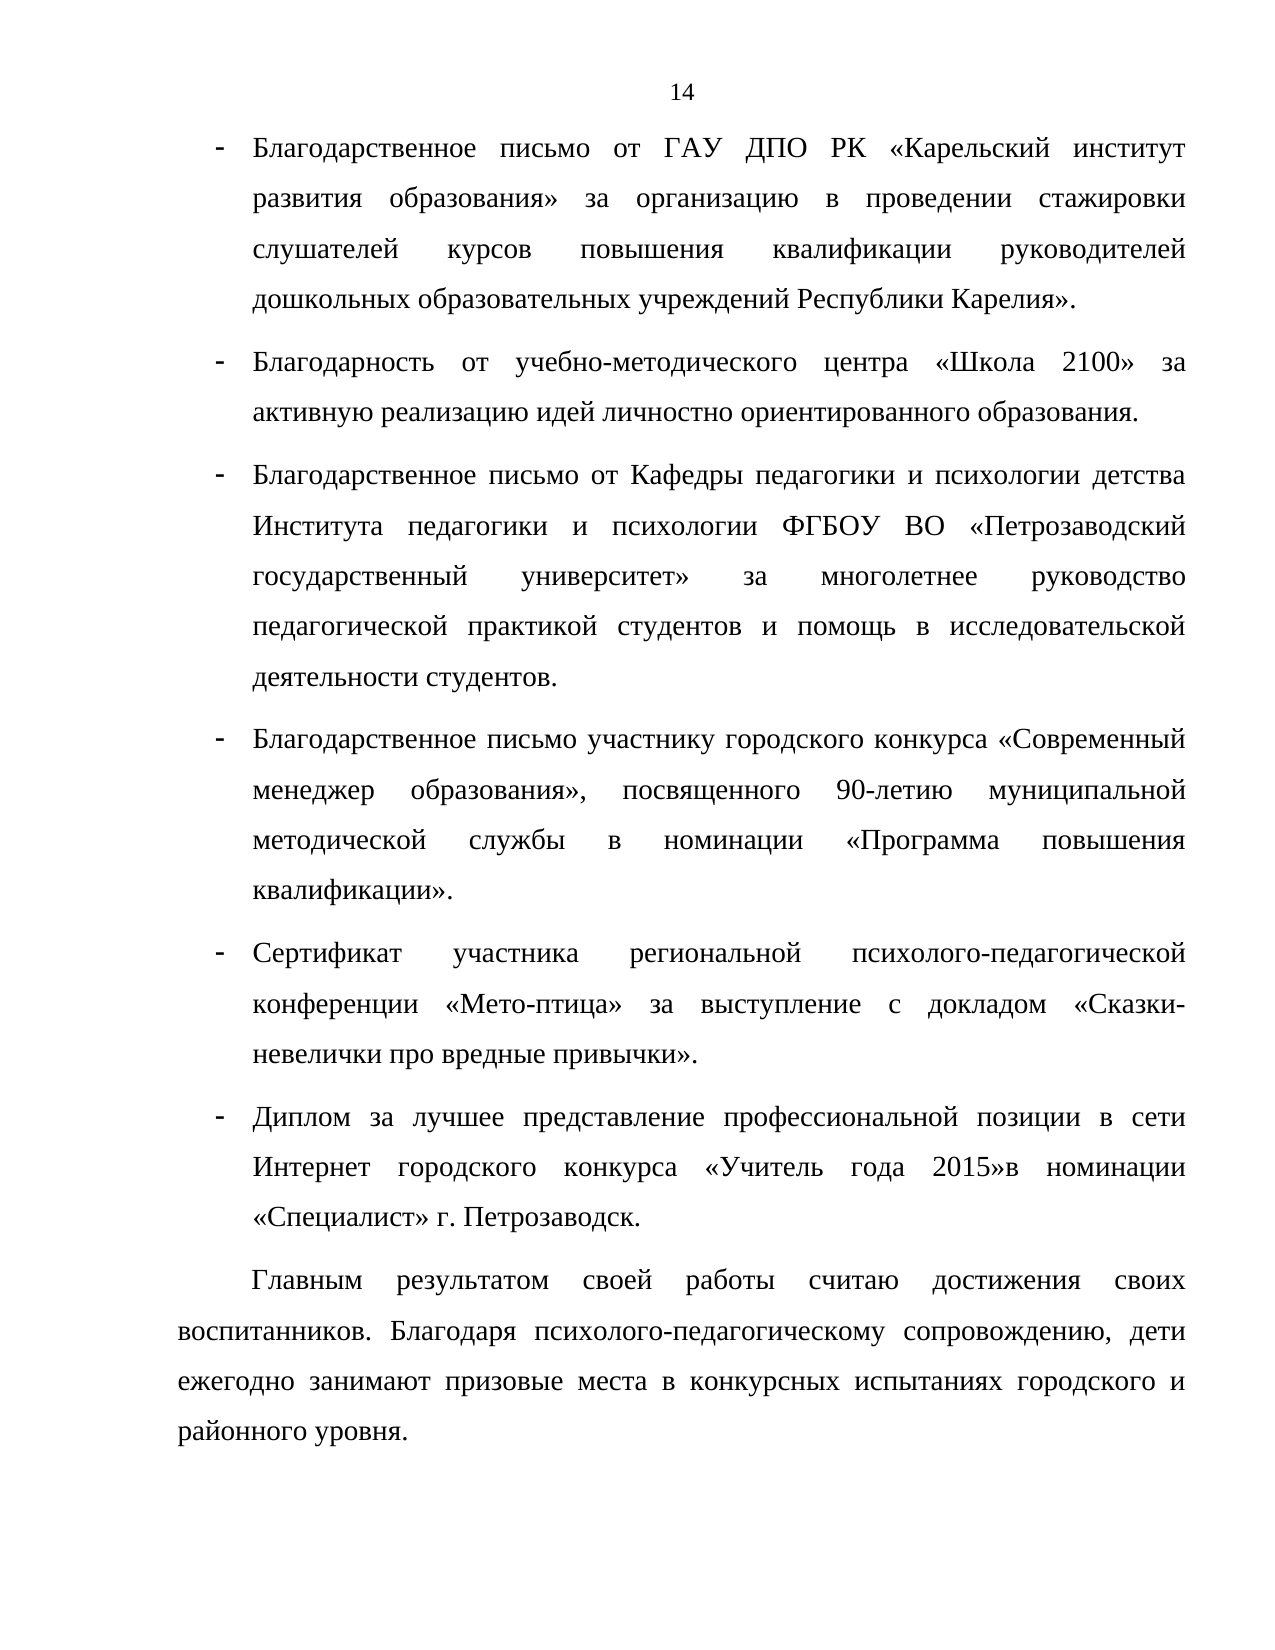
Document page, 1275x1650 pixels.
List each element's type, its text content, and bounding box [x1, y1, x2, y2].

list Благодарность от учебно-методического центра «Школа 2100» за активную реализацию идей личностно ориентированного образования. [215, 344, 1186, 428]
list Благодарственное письмо участнику городского конкурса «Современный менеджер образования», посвященного 90-летию муниципальной методической службы в номинации «Программа повышения квалификации». [215, 721, 1186, 906]
list Благодарственное письмо от Кафедры педагогики и психологии детства Института педагогики и психологии ФГБОУ ВО «Петрозаводский государственный университет» за многолетнее руководство педагогической практикой студентов и помощь в исследовательской деятельности студентов. [215, 457, 1186, 692]
list Сертификат участника региональной психолого-педагогической конференции «Мето-птица» за выступление с докладом «Сказки-невелички про вредные привычки». [215, 935, 1186, 1069]
list Диплом за лучшее представление профессиональной позиции в сети Интернет городского конкурса «Учитель года 2015»в номинации «Специалист» г. Петрозаводск. [215, 1099, 1186, 1233]
text Главным результатом своей работы считаю достижения своих воспитанников. Благодаря психолого-педагогическому сопровождению, дети ежегодно занимают призовые места в конкурсных испытаниях городского и районного уровня. [177, 1262, 1186, 1447]
list Благодарственное письмо от ГАУ ДПО РК «Карельский институт развития образования» за организацию в проведении стажировки слушателей курсов повышения квалификации руководителей дошкольных образовательных учреждений Республики Карелия». [215, 130, 1186, 315]
